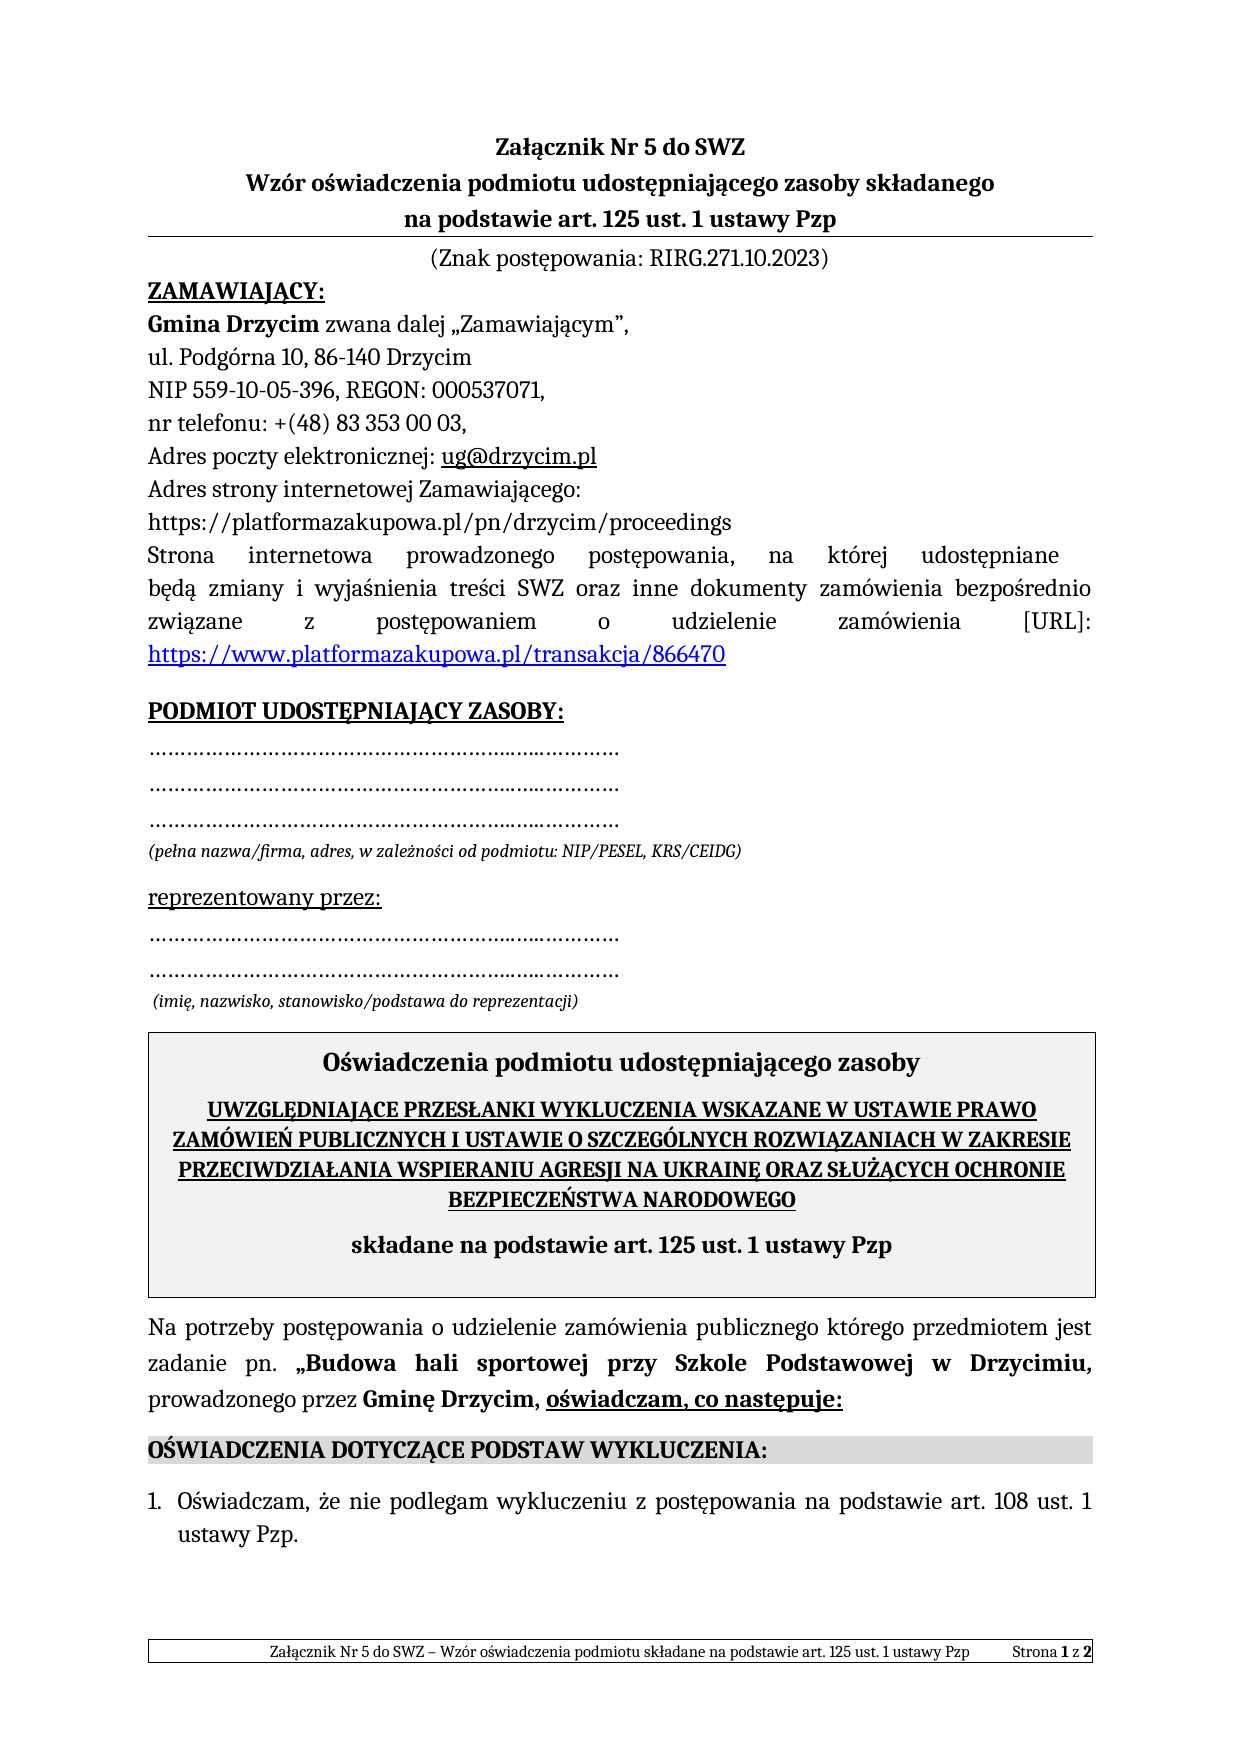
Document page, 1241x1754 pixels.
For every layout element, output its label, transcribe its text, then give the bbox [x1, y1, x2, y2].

text Adres strony internetowej Zamawiającego: https://platformazakupowa.pl/pn/drzycim/proceedings [148, 475, 1093, 537]
text Załącznik Nr 5 do SWZ [148, 133, 1093, 162]
text NIP 559-10-05-396, REGON: 000537071, [148, 376, 1093, 405]
text …………………………………………………..…..………… [148, 919, 1093, 947]
text Adres poczty elektronicznej: ug@drzycim.pl [148, 442, 1093, 471]
text ZAMAWIAJĄCY: [148, 277, 1093, 306]
text (pełna nazwa/firma, adres, w zależności od podmiotu: NIP/PESEL, KRS/CEIDG) [148, 841, 1093, 862]
text Wzór oświadczenia podmiotu udostępniającego zasoby składanego na podstawie art. 125 ust. 1 ustawy Pzp [148, 169, 1093, 236]
text …………………………………………………..…..………… [148, 733, 1093, 762]
text nr telefonu: +(48) 83 353 00 03, [148, 409, 1093, 438]
text …………………………………………………..…..………… [148, 954, 1093, 983]
text …………………………………………………..…..………… [148, 769, 1093, 798]
table_header Oświadczenia podmiotu udostępniającego zasoby UWZGLĘDNIAJĄCE PRZESŁANKI WYKLUCZENIA WSKAZANE W USTAWIE PRAWO ZAMÓWIEŃ PUBLICZNYCH I USTAWIE o szczególnych rozwiązaniach w zakresie przeciwdziałania wspieraniu agresji na Ukrainę oraz służących ochronie bezpieczeństwa narodowego składane na podstawie art. 125 ust. 1 ustawy Pzp [149, 1033, 1095, 1297]
text (Znak postępowania: RIRG.271.10.2023) [166, 244, 1093, 273]
text OŚWIADCZENIA DOTYCZĄCE PODSTAW WYKLUCZENIA: [148, 1436, 1093, 1464]
text (imię, nazwisko, stanowisko/podstawa do reprezentacji) [148, 991, 1093, 1012]
list Oświadczam, że nie podlegam wykluczeniu z postępowania na podstawie art. 108 ust. 1 ustawy Pzp. [148, 1487, 1093, 1548]
text …………………………………………………..…..………… [148, 805, 1093, 834]
text Strona internetowa prowadzonego postępowania, na której udostępniane będą zmiany i wyjaśnienia treści SWZ oraz inne dokumenty zamówienia bezpośrednio związane z postępowaniem o udzielenie zamówienia [URL]: https://www.platformazakupowa.pl/transakcja/866470 [148, 541, 1093, 669]
text Gmina Drzycim zwana dalej „Zamawiającym”, [148, 310, 1093, 339]
text Na potrzeby postępowania o udzielenie zamówienia publicznego którego przedmiotem jest zadanie pn. „Budowa hali sportowej przy Szkole Podstawowej w Drzycimiu, prowadzonego przez Gminę Drzycim, oświadczam, co następuje: [148, 1313, 1093, 1414]
text PODMIOT UDOSTĘPNIAJĄCY ZASOBY: [148, 697, 1093, 726]
text reprezentowany przez: [148, 883, 1093, 911]
text ul. Podgórna 10, 86-140 Drzycim [148, 343, 1093, 372]
